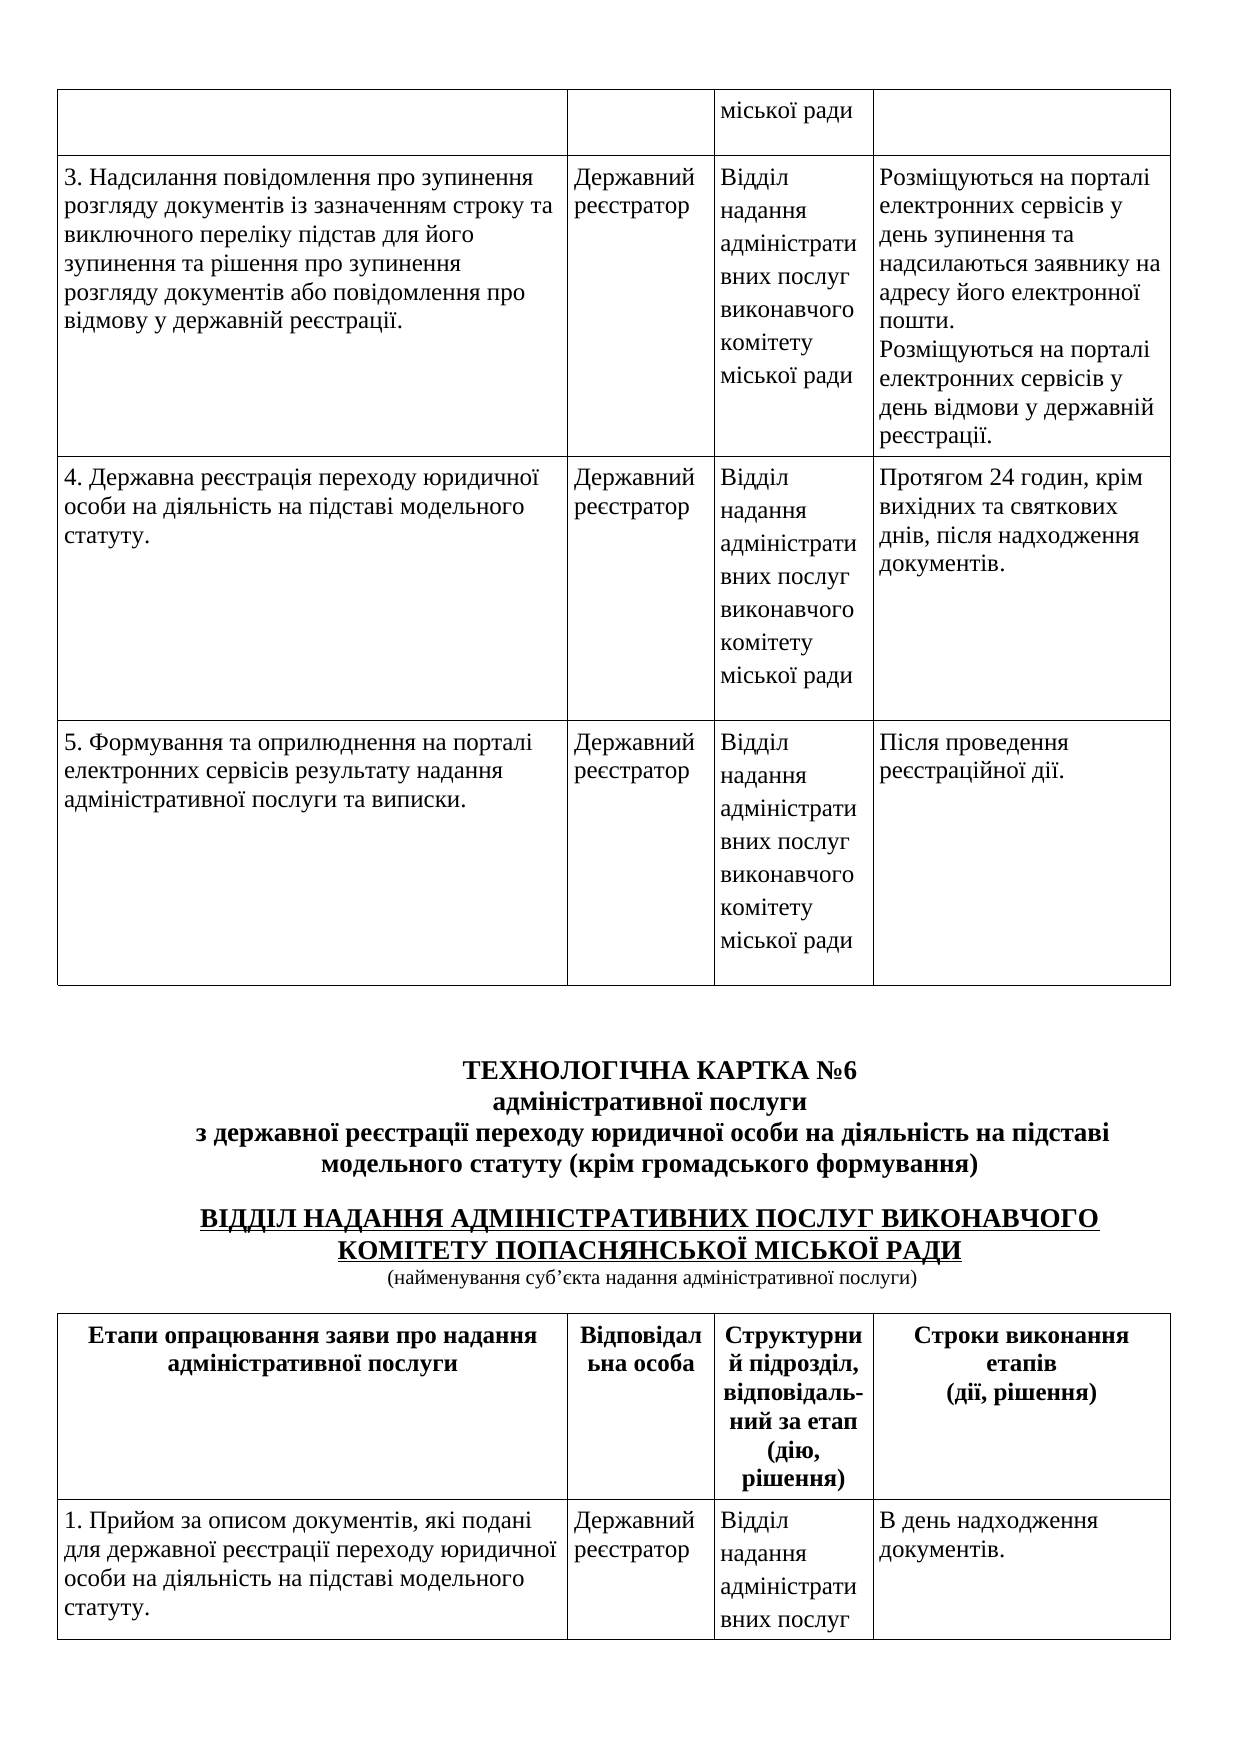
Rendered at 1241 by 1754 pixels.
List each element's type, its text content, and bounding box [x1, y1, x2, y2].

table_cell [568, 90, 714, 155]
text з державної реєстрації переходу юридичної особи на діяльність на підставі модельного статуту (крім громадського формування) [148, 1116, 1152, 1178]
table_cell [874, 90, 1170, 155]
table_cell 5. Формування та оприлюднення на порталі електронних сервісів результату надання адміністративної послуги та виписки. [58, 721, 567, 985]
table_header Відповідальна особа [568, 1314, 714, 1498]
table_cell Протягом 24 годин, крім вихідних та святкових днів, після надходження документів. [874, 457, 1170, 720]
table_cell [58, 1500, 567, 1639]
table_cell Розміщуються на порталі електронних сервісів у день зупинення та надсилаються заявнику на адресу його електронної пошти. Розміщуються на порталі електронних сервісів у день відмови у державній реєстрації. [874, 156, 1170, 456]
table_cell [715, 90, 873, 155]
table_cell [568, 1500, 714, 1639]
table_cell Відділ надання адміністративних послуг виконавчого комітету міської ради [715, 457, 873, 720]
table_cell Державний реєстратор [568, 721, 714, 985]
table_cell 3. Надсилання повідомлення про зупинення розгляду документів із зазначенням строку та виключного переліку підстав для його зупинення та рішення про зупинення розгляду документів або повідомлення про відмову у державній реєстрації. [58, 156, 567, 456]
table_header Структурний підрозділ, відповідаль-ний за етап (дію, рішення) [715, 1314, 873, 1498]
text ВІДДІЛ НАДАННЯ АДМІНІСТРАТИВНИХ ПОСЛУГ ВИКОНАВЧОГО КОМІТЕТУ ПОПАСНЯНСЬКОЇ МІСЬКОЇ РАДИ [148, 1203, 1152, 1265]
text (найменування суб’єкта надання адміністративної послуги) [148, 1265, 1152, 1289]
table_cell 4. Державна реєстрація переходу юридичної особи на діяльність на підставі модельного статуту. [58, 457, 567, 720]
text ТЕХНОЛОГІЧНА КАРТКА №6 [148, 1054, 1152, 1085]
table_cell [58, 90, 567, 155]
table_cell Відділ надання адміністративних послуг виконавчого комітету міської ради [715, 721, 873, 985]
table_cell Відділ надання адміністративних послуг виконавчого комітету міської ради [715, 156, 873, 456]
table_header Етапи опрацювання заяви про надання адміністративної послуги [58, 1314, 567, 1498]
table_cell Після проведення реєстраційної дії. [874, 721, 1170, 985]
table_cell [715, 1500, 873, 1639]
text адміністративної послуги [148, 1085, 1152, 1116]
table_header Строки виконання етапів (дії, рішення) [874, 1314, 1170, 1498]
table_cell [874, 1500, 1170, 1639]
table_cell Державний реєстратор [568, 457, 714, 720]
table_cell Державний реєстратор [568, 156, 714, 456]
